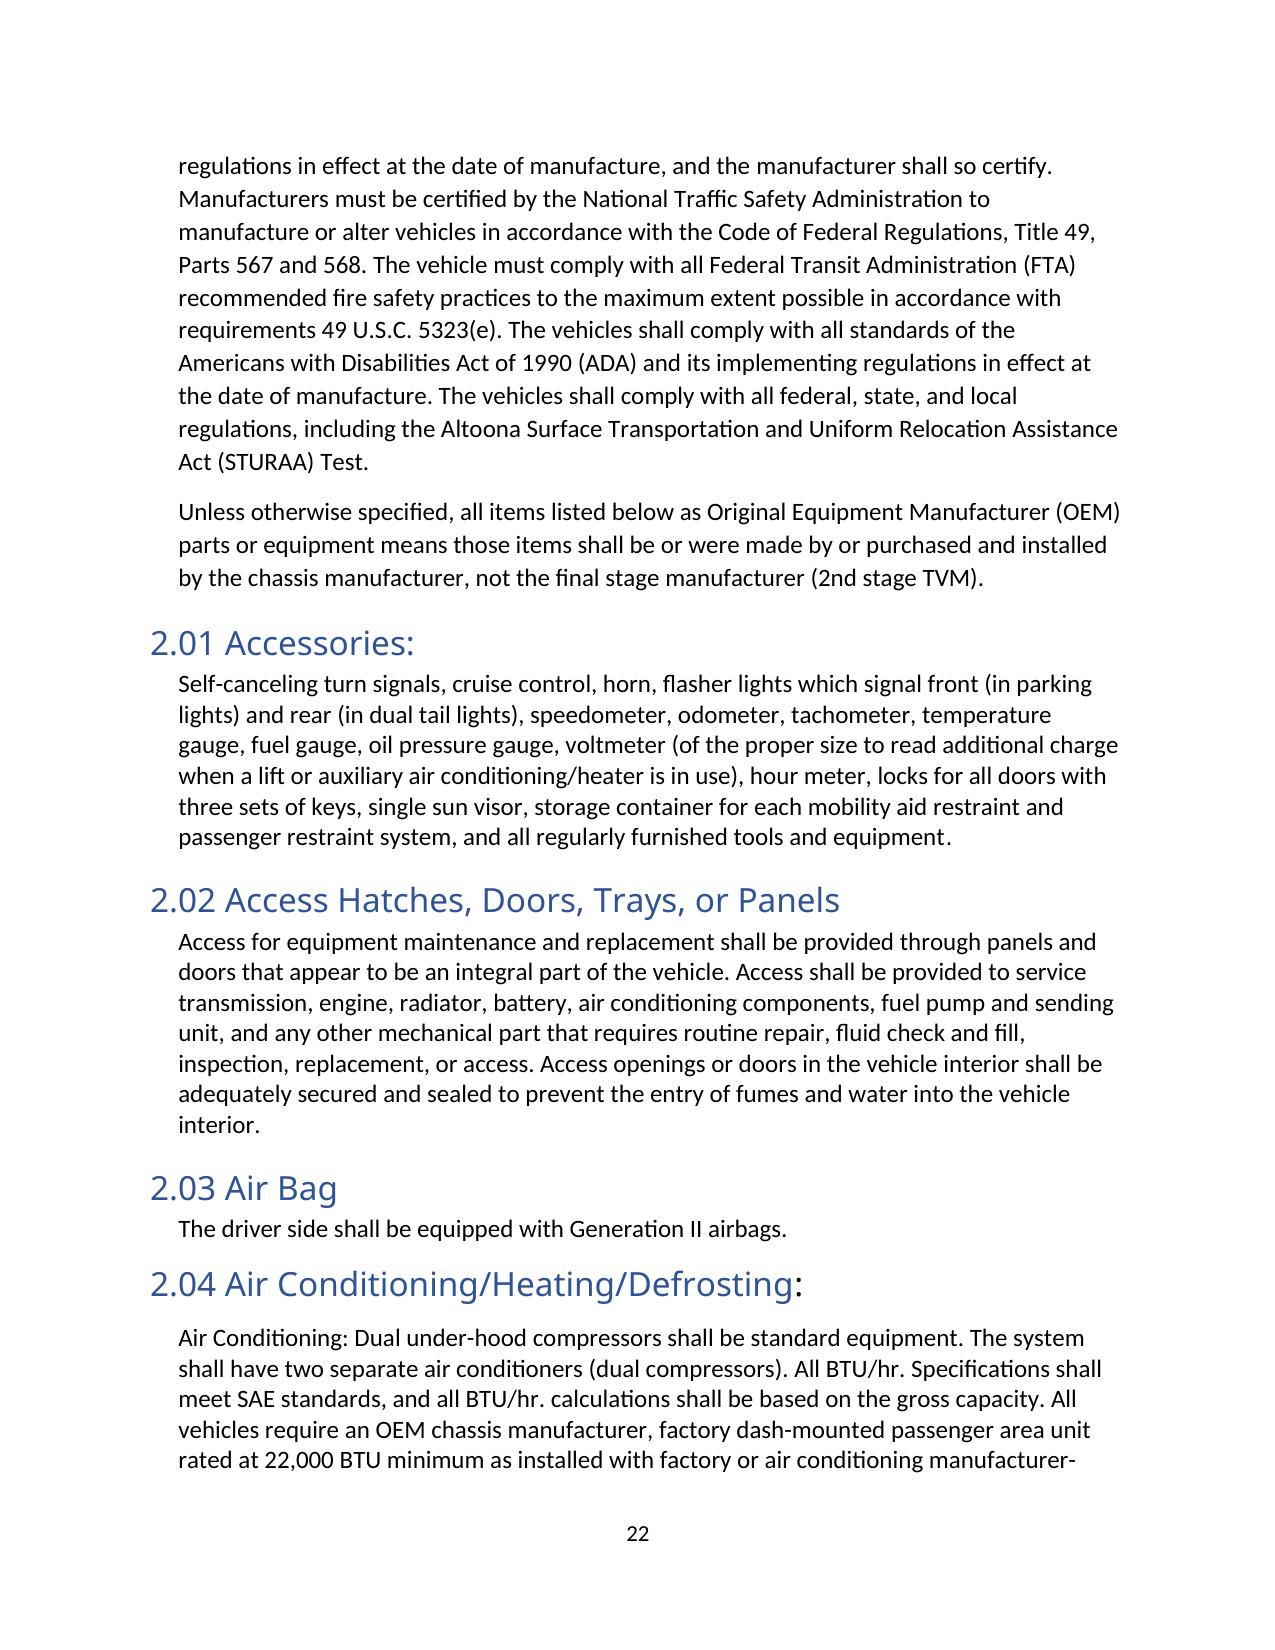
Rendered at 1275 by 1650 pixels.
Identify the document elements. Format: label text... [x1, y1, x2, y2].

text Access for equipment maintenance and replacement shall be provided through panels and doors that appear to be an integral part of the vehicle. Access shall be provided to service transmission, engine, radiator, battery, air conditioning components, fuel pump and sending unit, and any other mechanical part that requires routine repair, fluid check and fill, inspection, replacement, or access. Access openings or doors in the vehicle interior shall be adequately secured and sealed to prevent the entry of fumes and water into the vehicle interior. [178, 926, 1125, 1139]
text The driver side shall be equipped with Generation II airbags. [178, 1213, 1125, 1244]
subtitle 2.03 Air Bag [150, 1164, 1125, 1210]
text Self-canceling turn signals, cruise control, horn, flasher lights which signal front (in parking lights) and rear (in dual tail lights), speedometer, odometer, tachometer, temperature gauge, fuel gauge, oil pressure gauge, voltmeter (of the proper size to read additional charge when a lift or auxiliary air conditioning/heater is in use), hour meter, locks for all doors with three sets of keys, single sun visor, storage container for each mobility aid restraint and passenger restraint system, and all regularly furnished tools and equipment. [178, 668, 1125, 852]
text 2.04 Air Conditioning/Heating/Defrosting: [150, 1260, 1125, 1306]
text Unless otherwise specified, all items listed below as Original Equipment Manufacturer (OEM) parts or equipment means those items shall be or were made by or purchased and installed by the chassis manufacturer, not the final stage manufacturer (2nd stage TVM). [178, 496, 1125, 592]
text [178, 150, 1125, 477]
subtitle 2.01 Accessories: [150, 619, 1125, 665]
subtitle 2.02 Access Hatches, Doors, Trays, or Panels [150, 877, 1125, 922]
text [178, 1322, 1125, 1475]
